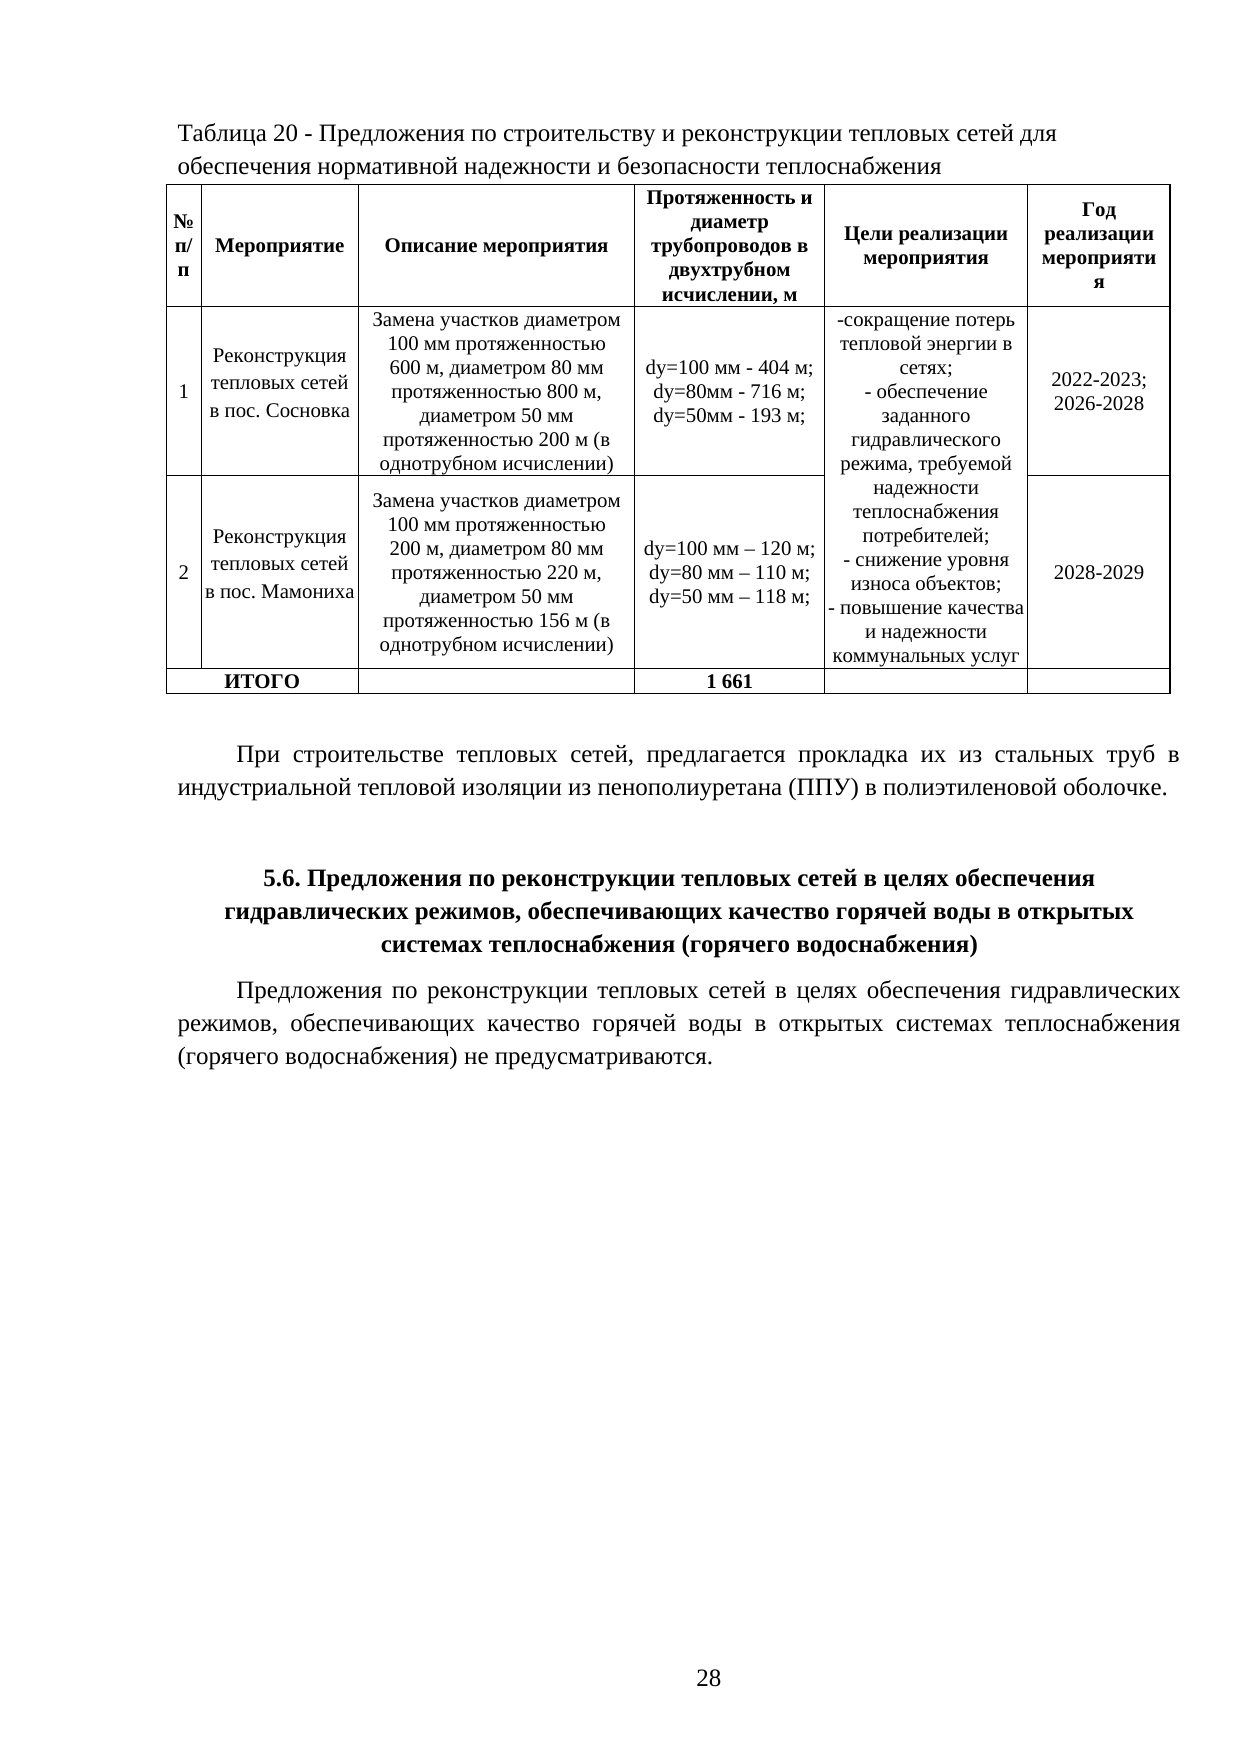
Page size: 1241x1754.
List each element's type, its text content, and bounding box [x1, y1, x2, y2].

table_cell [825, 669, 1027, 693]
table_cell 2028-2029 [1028, 476, 1169, 667]
table_header Мероприятие [202, 185, 358, 306]
text 5.6. Предложения по реконструкции тепловых сетей в целях обеспечения гидравлических режимов, обеспечивающих качество горячей воды в открытых системах теплоснабжения (горячего водоснабжения) [177, 863, 1181, 958]
table_cell Реконструкция тепловых сетей в пос. Сосновка [202, 307, 358, 475]
table_header № п/п [167, 185, 201, 306]
table_cell Реконструкция тепловых сетей в пос. Мамониха [202, 476, 358, 667]
table_cell [359, 669, 634, 693]
table_cell -сокращение потерь тепловой энергии в сетях; - обеспечение заданного гидравлического режима, требуемой надежности теплоснабжения потребителей; - снижение уровня износа объектов; - повышение качества и надежности коммунальных услуг [825, 307, 1027, 667]
table_cell Замена участков диаметром 100 мм протяженностью 600 м, диаметром 80 мм протяженностью 800 м, диаметром 50 мм протяженностью 200 м (в однотрубном исчислении) [359, 307, 634, 475]
table_cell 1 661 [635, 669, 824, 693]
table_header Протяженность и диаметр трубопроводов в двухтрубном исчислении, м [635, 185, 824, 306]
text Таблица 20 - Предложения по строительству и реконструкции тепловых сетей для обеспечения нормативной надежности и безопасности теплоснабжения [177, 118, 1181, 180]
table_header Описание мероприятия [359, 185, 634, 306]
table_cell Замена участков диаметром 100 мм протяженностью 200 м, диаметром 80 мм протяженностью 220 м, диаметром 50 мм протяженностью 156 м (в однотрубном исчислении) [359, 476, 634, 667]
table_cell 2022-2023; 2026-2028 [1028, 307, 1169, 475]
text Предложения по реконструкции тепловых сетей в целях обеспечения гидравлических режимов, обеспечивающих качество горячей воды в открытых системах теплоснабжения (горячего водоснабжения) не предусматриваются. [177, 975, 1181, 1069]
table_header Год реализации мероприятия [1028, 185, 1169, 306]
table_cell dy=100 мм - 404 м; dy=80мм - 716 м; dy=50мм - 193 м; [635, 307, 824, 475]
table_cell ИТОГО [167, 669, 358, 693]
table_cell 2 [167, 476, 201, 667]
table_header Цели реализации мероприятия [825, 185, 1027, 306]
table_cell dy=100 мм – 120 м; dy=80 мм – 110 м; dy=50 мм – 118 м; [635, 476, 824, 667]
text При строительстве тепловых сетей, предлагается прокладка их из стальных труб в индустриальной тепловой изоляции из пенополиуретана (ППУ) в полиэтиленовой оболочке. [177, 739, 1181, 801]
table_cell 1 [167, 307, 201, 475]
table_cell [1028, 669, 1169, 693]
